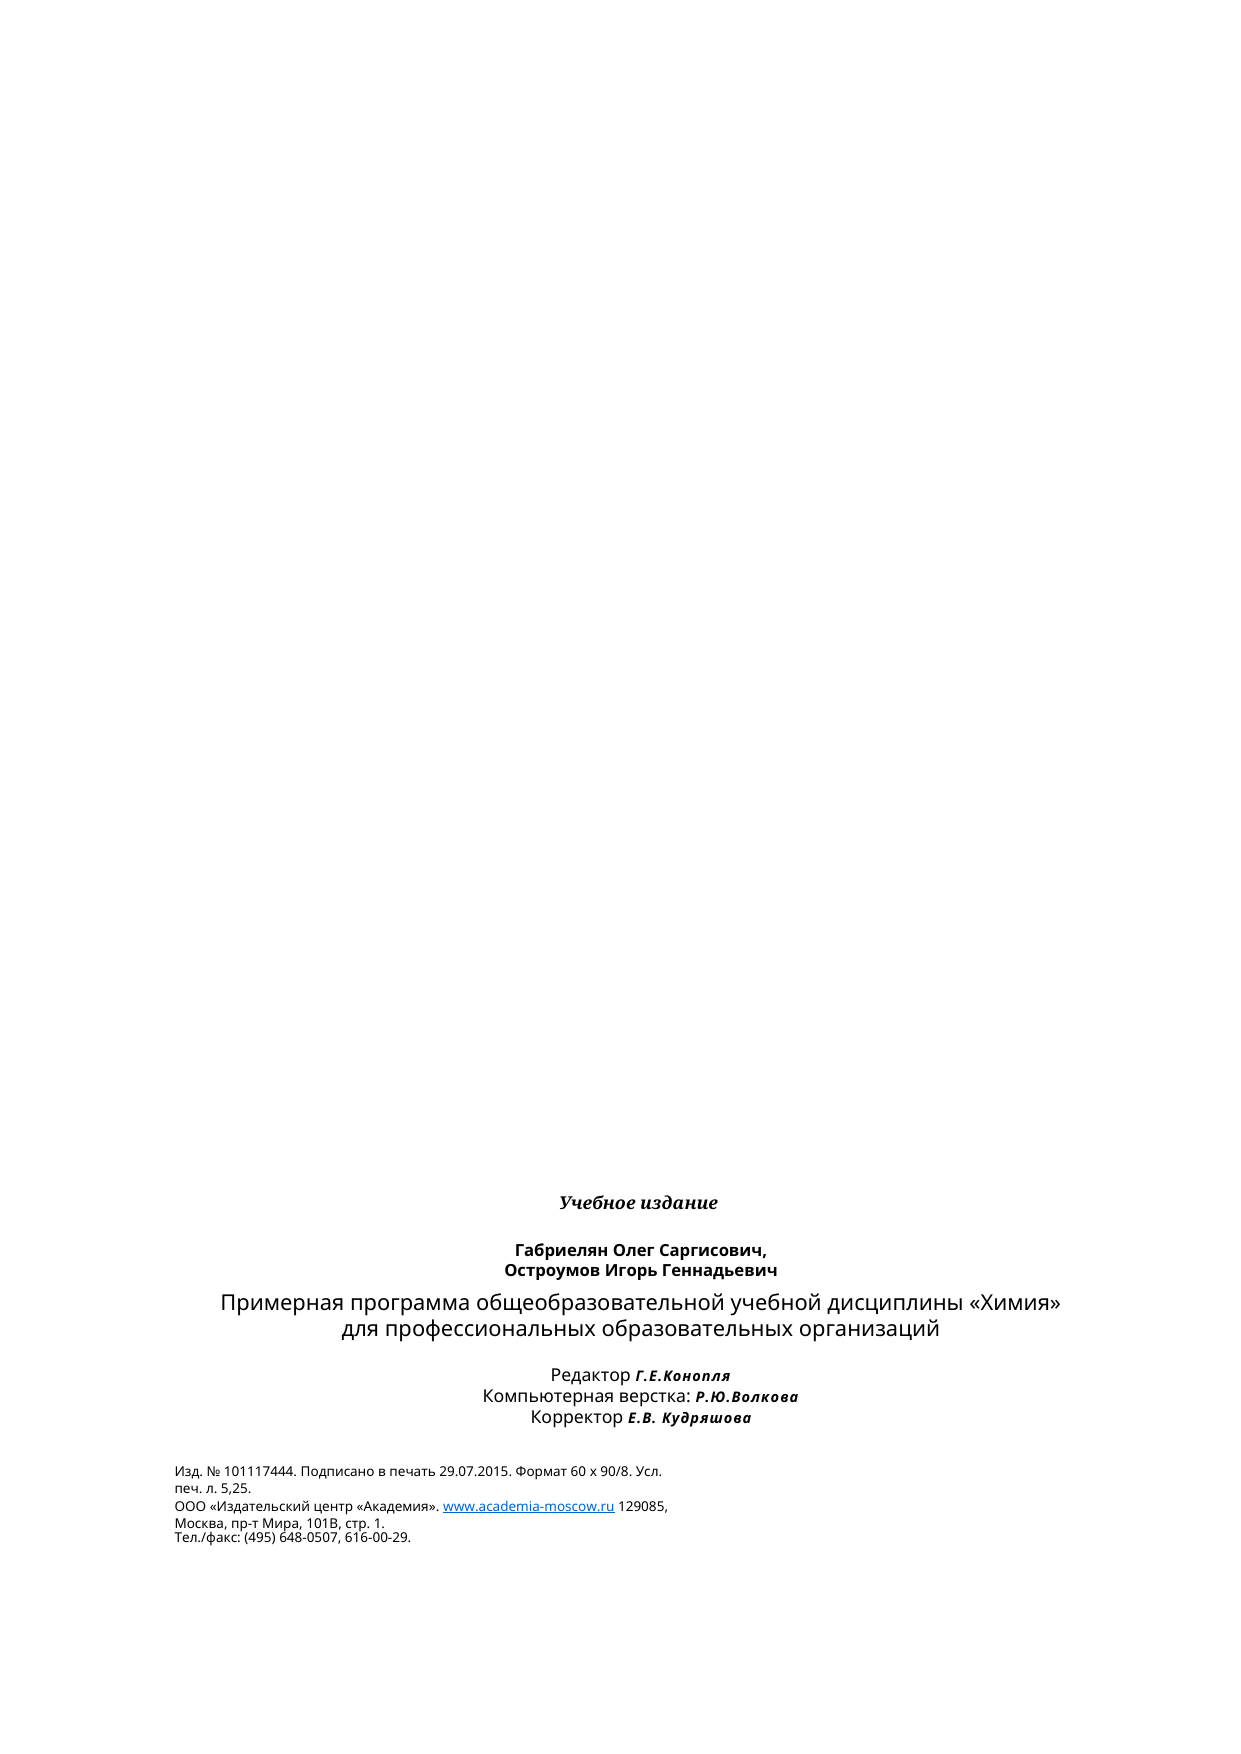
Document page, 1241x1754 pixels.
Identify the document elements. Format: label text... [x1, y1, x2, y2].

text Редактор Г.Е.Конопля Компьютерная верстка: Р.Ю.Волкова Корректор Е.В. Кудряшова [174, 1365, 1107, 1428]
text Примерная программа общеобразовательной учебной дисциплины «Химия» для профессиональных образовательных организаций [174, 1290, 1107, 1342]
text Изд. № 101117444. Подписано в печать 29.07.2015. Формат 60 х 90/8. Усл. печ. л. 5,25. [174, 1462, 693, 1497]
text ООО «Издательский центр «Академия». www.academia-moscow.ru 129085, Москва, пр-т Мира, 101В, стр. 1. [174, 1497, 693, 1532]
text Тел./факс: (495) 648-0507, 616-00-29. [174, 1532, 1107, 1546]
text Остроумов Игорь Геннадьевич [174, 1263, 1107, 1280]
text Габриелян Олег Саргисович, [174, 1243, 1107, 1260]
